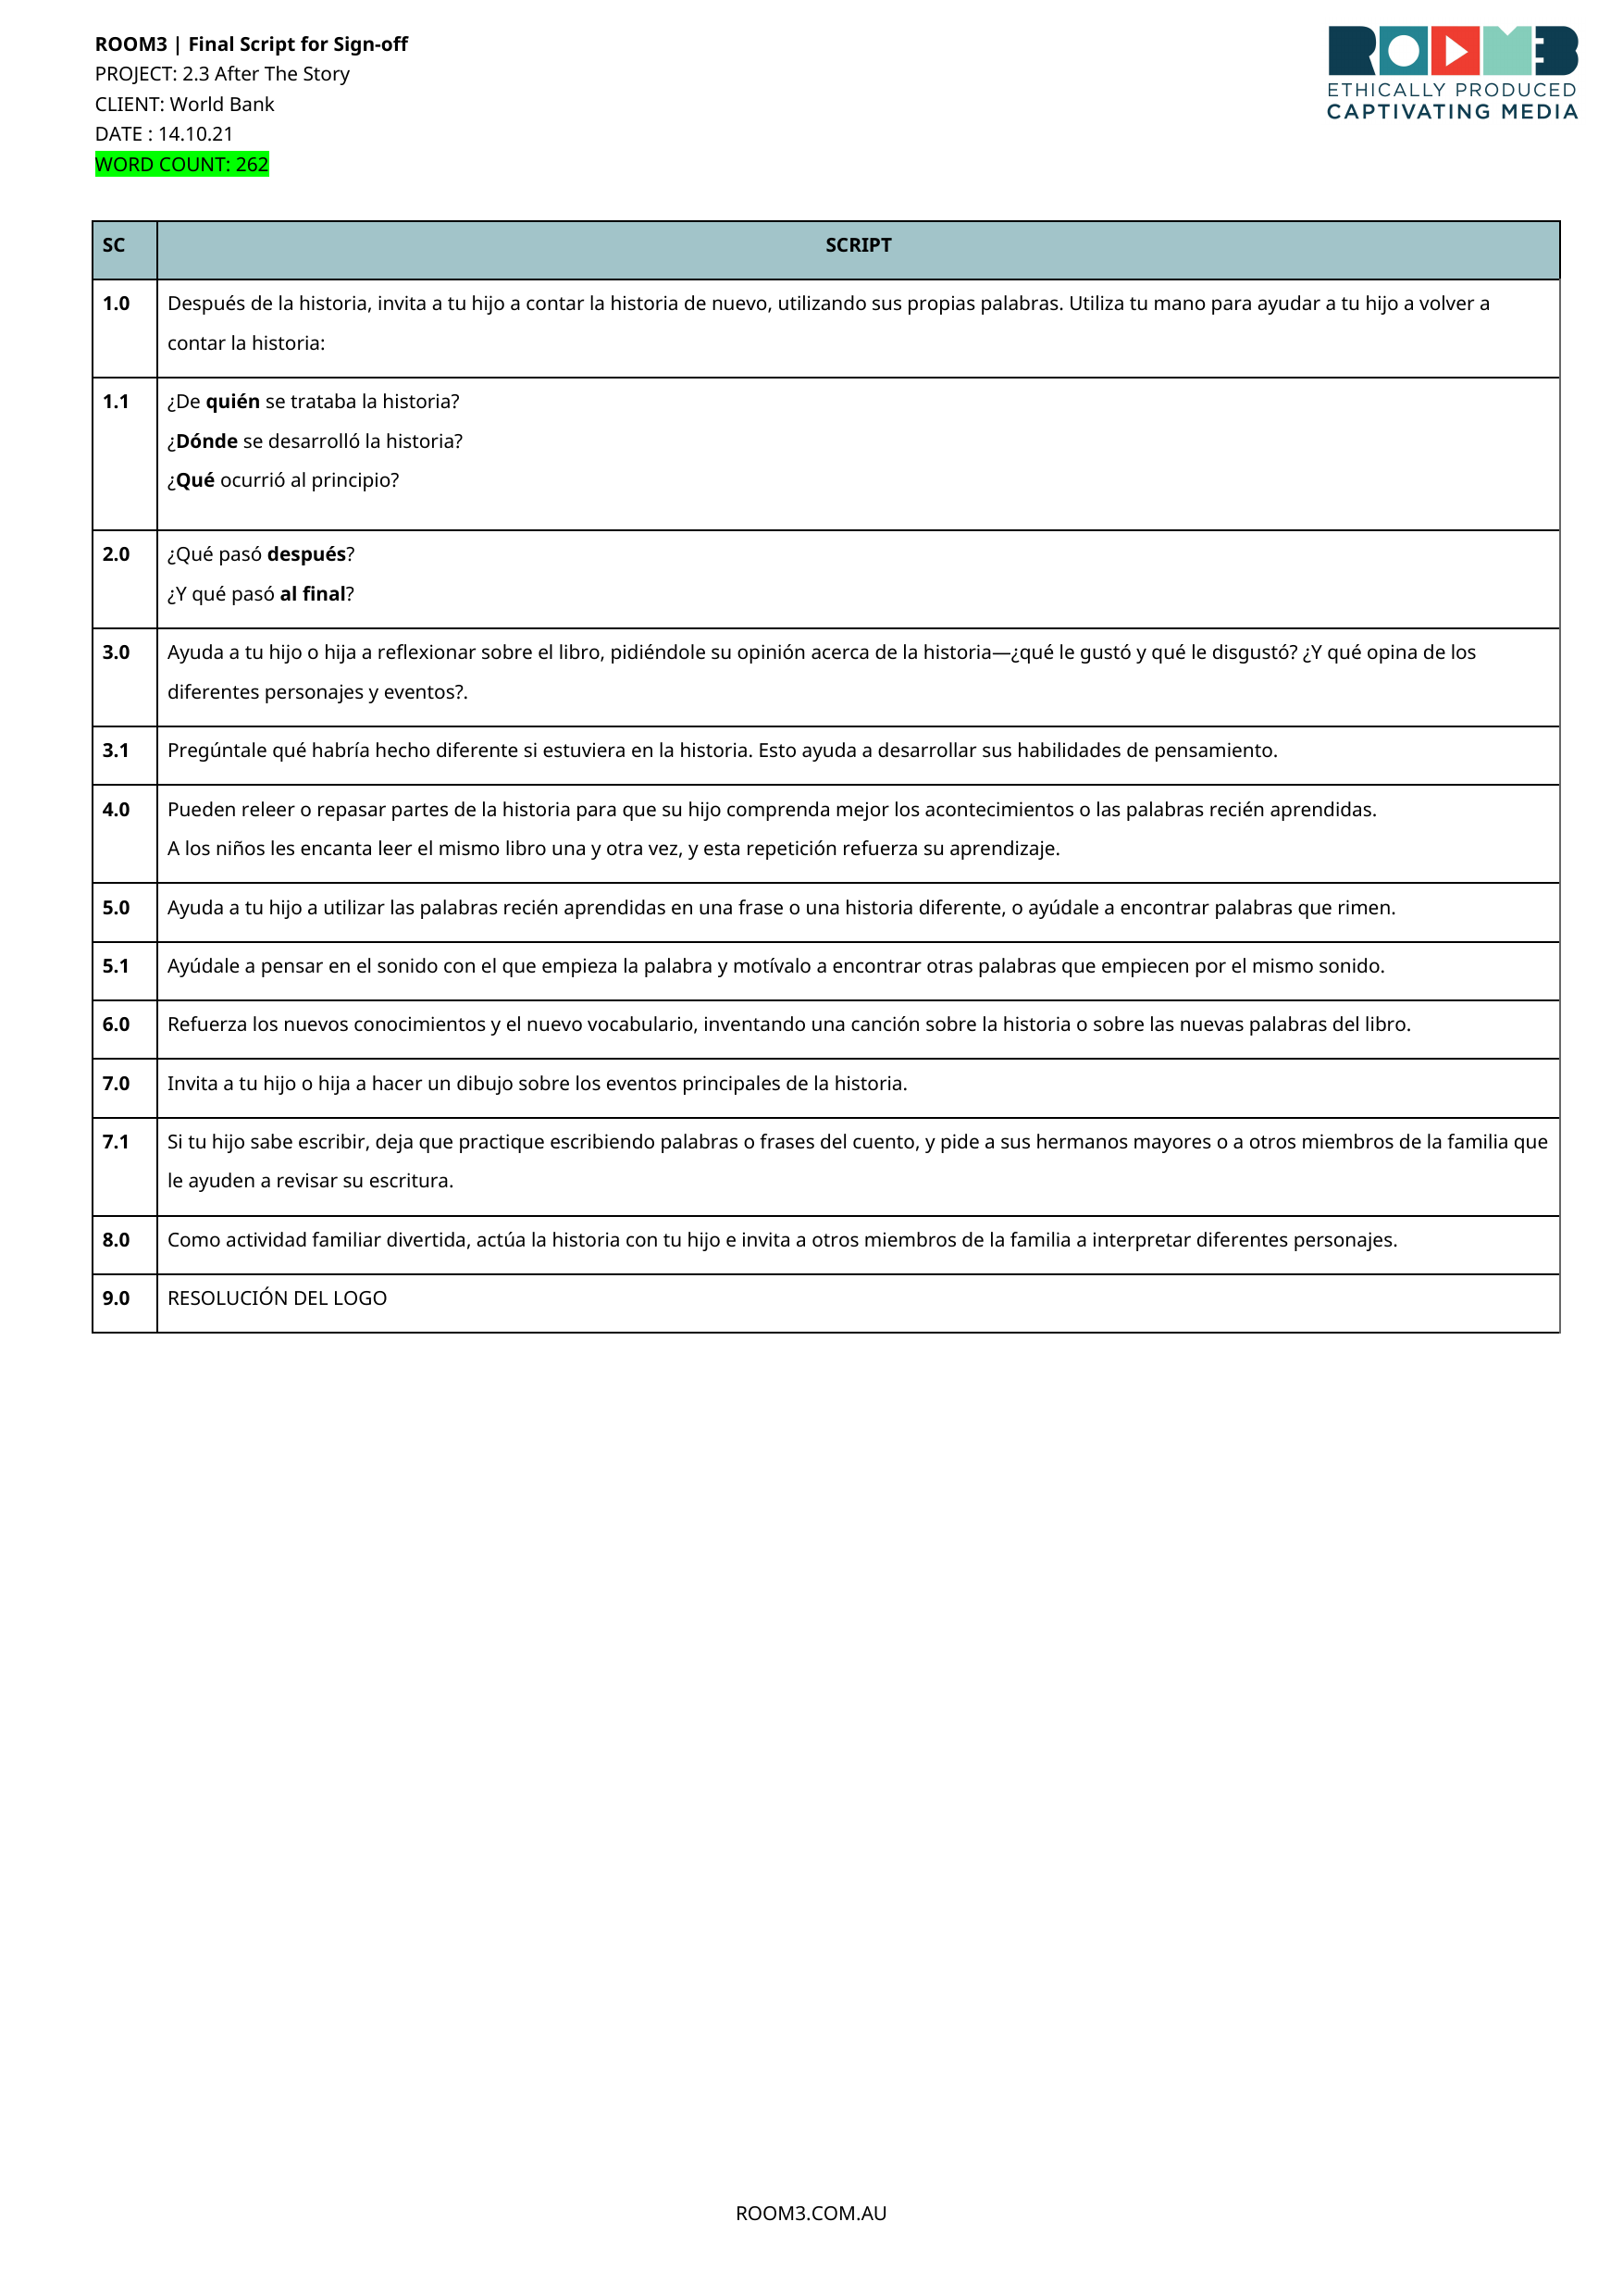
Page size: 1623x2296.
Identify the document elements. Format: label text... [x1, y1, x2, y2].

table_cell 4.0 [93, 786, 156, 882]
table_cell 7.0 [93, 1060, 156, 1117]
table_cell 7.1 [93, 1119, 156, 1214]
table_cell 6.0 [93, 1001, 156, 1058]
table_cell 1.0 [93, 280, 156, 377]
table_cell 3.1 [93, 727, 156, 784]
table_header SCRIPT [158, 222, 1559, 279]
table_cell ¿Qué pasó después? ¿Y qué pasó al final? [158, 531, 1559, 627]
table_cell Ayuda a tu hijo a utilizar las palabras recién aprendidas en una frase o una historia diferente, o ayúdale a encontrar palabras que rimen. [158, 884, 1559, 941]
table_cell 5.0 [93, 884, 156, 941]
table_cell Si tu hijo sabe escribir, deja que practique escribiendo palabras o frases del cuento, y pide a sus hermanos mayores o a otros miembros de la familia que le ayuden a revisar su escritura. [158, 1119, 1559, 1214]
table_cell Pregúntale qué habría hecho diferente si estuviera en la historia. Esto ayuda a desarrollar sus habilidades de pensamiento. [158, 727, 1559, 784]
picture [1321, 17, 1586, 125]
table_cell 3.0 [93, 629, 156, 726]
table_cell 9.0 [93, 1275, 156, 1332]
table_cell 2.0 [93, 531, 156, 627]
table_cell Ayuda a tu hijo o hija a reflexionar sobre el libro, pidiéndole su opinión acerca de la historia—¿qué le gustó y qué le disgustó? ¿Y qué opina de los diferentes personajes y eventos?. [158, 629, 1559, 726]
table_cell RESOLUCIÓN DEL LOGO [158, 1275, 1559, 1332]
table_cell 5.1 [93, 943, 156, 999]
table_cell Pueden releer o repasar partes de la historia para que su hijo comprenda mejor los acontecimientos o las palabras recién aprendidas. A los niños les encanta leer el mismo libro una y otra vez, y esta repetición refuerza su aprendizaje. [158, 786, 1559, 882]
table_header SC [93, 222, 156, 279]
table_cell Como actividad familiar divertida, actúa la historia con tu hijo e invita a otros miembros de la familia a interpretar diferentes personajes. [158, 1217, 1559, 1273]
table_cell 1.1 [93, 379, 156, 529]
table_cell Ayúdale a pensar en el sonido con el que empieza la palabra y motívalo a encontrar otras palabras que empiecen por el mismo sonido. [158, 943, 1559, 999]
table_cell Refuerza los nuevos conocimientos y el nuevo vocabulario, inventando una canción sobre la historia o sobre las nuevas palabras del libro. [158, 1001, 1559, 1058]
table_cell Después de la historia, invita a tu hijo a contar la historia de nuevo, utilizando sus propias palabras. Utiliza tu mano para ayudar a tu hijo a volver a contar la historia: [158, 280, 1559, 377]
table_cell ¿De quién se trataba la historia? ¿Dónde se desarrolló la historia? ¿Qué ocurrió al principio? [158, 379, 1559, 529]
table_cell Invita a tu hijo o hija a hacer un dibujo sobre los eventos principales de la historia. [158, 1060, 1559, 1117]
table_cell 8.0 [93, 1217, 156, 1273]
